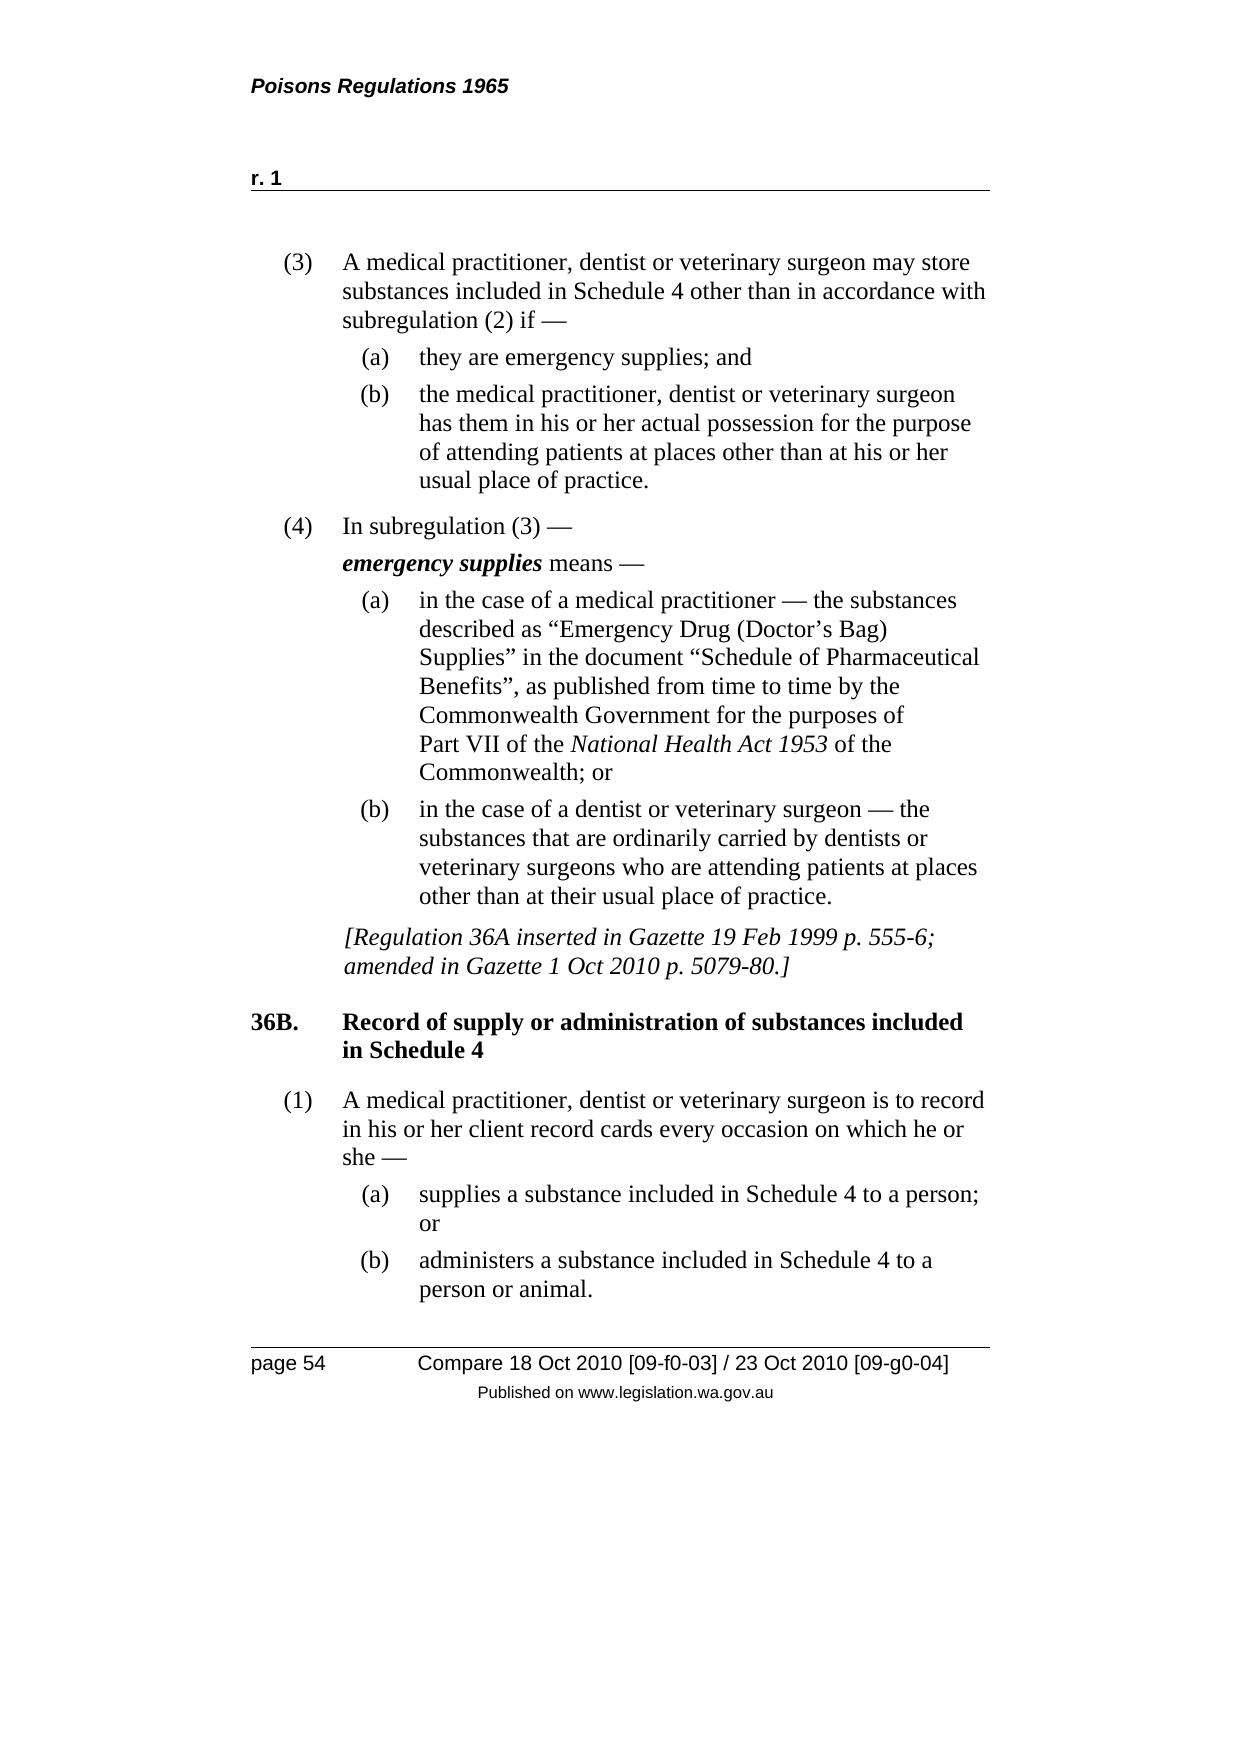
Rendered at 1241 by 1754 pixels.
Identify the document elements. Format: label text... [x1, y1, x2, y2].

text (a) they are emergency supplies; and [251, 342, 990, 371]
text (b) in the case of a dentist or veterinary surgeon — the substances that are ordinarily carried by dentists or veterinary surgeons who are attending patients at places other than at their usual place of practice. [251, 794, 990, 909]
text emergency supplies means — [251, 548, 990, 577]
text (4) In subregulation (3) — [251, 511, 990, 539]
text (a) in the case of a medical practitioner — the substances described as “Emergency Drug (Doctor’s Bag) Supplies” in the document “Schedule of Pharmaceutical Benefits”, as published from time to time by the Commonwealth Government for the purposes of Part VII of the National Health Act 1953 of the Commonwealth; or [251, 585, 990, 786]
text (1) A medical practitioner, dentist or veterinary surgeon is to record in his or her client record cards every occasion on which he or she — [251, 1085, 990, 1171]
text (a) supplies a substance included in Schedule 4 to a person; or [251, 1179, 990, 1237]
text (b) the medical practitioner, dentist or veterinary surgeon has them in his or her actual possession for the purpose of attending patients at places other than at his or her usual place of practice. [251, 379, 990, 494]
text (b) administers a substance included in Schedule 4 to a person or animal. [251, 1245, 990, 1303]
subtitle 36B. Record of supply or administration of substances included in Schedule 4 [251, 1007, 990, 1064]
text (3) A medical practitioner, dentist or veterinary surgeon may store substances included in Schedule 4 other than in accordance with subregulation (2) if — [251, 247, 990, 334]
text [Regulation 36A inserted in Gazette 19 Feb 1999 p. 555-6; amended in Gazette 1 Oct 2010 p. 5079-80.] [251, 922, 990, 979]
